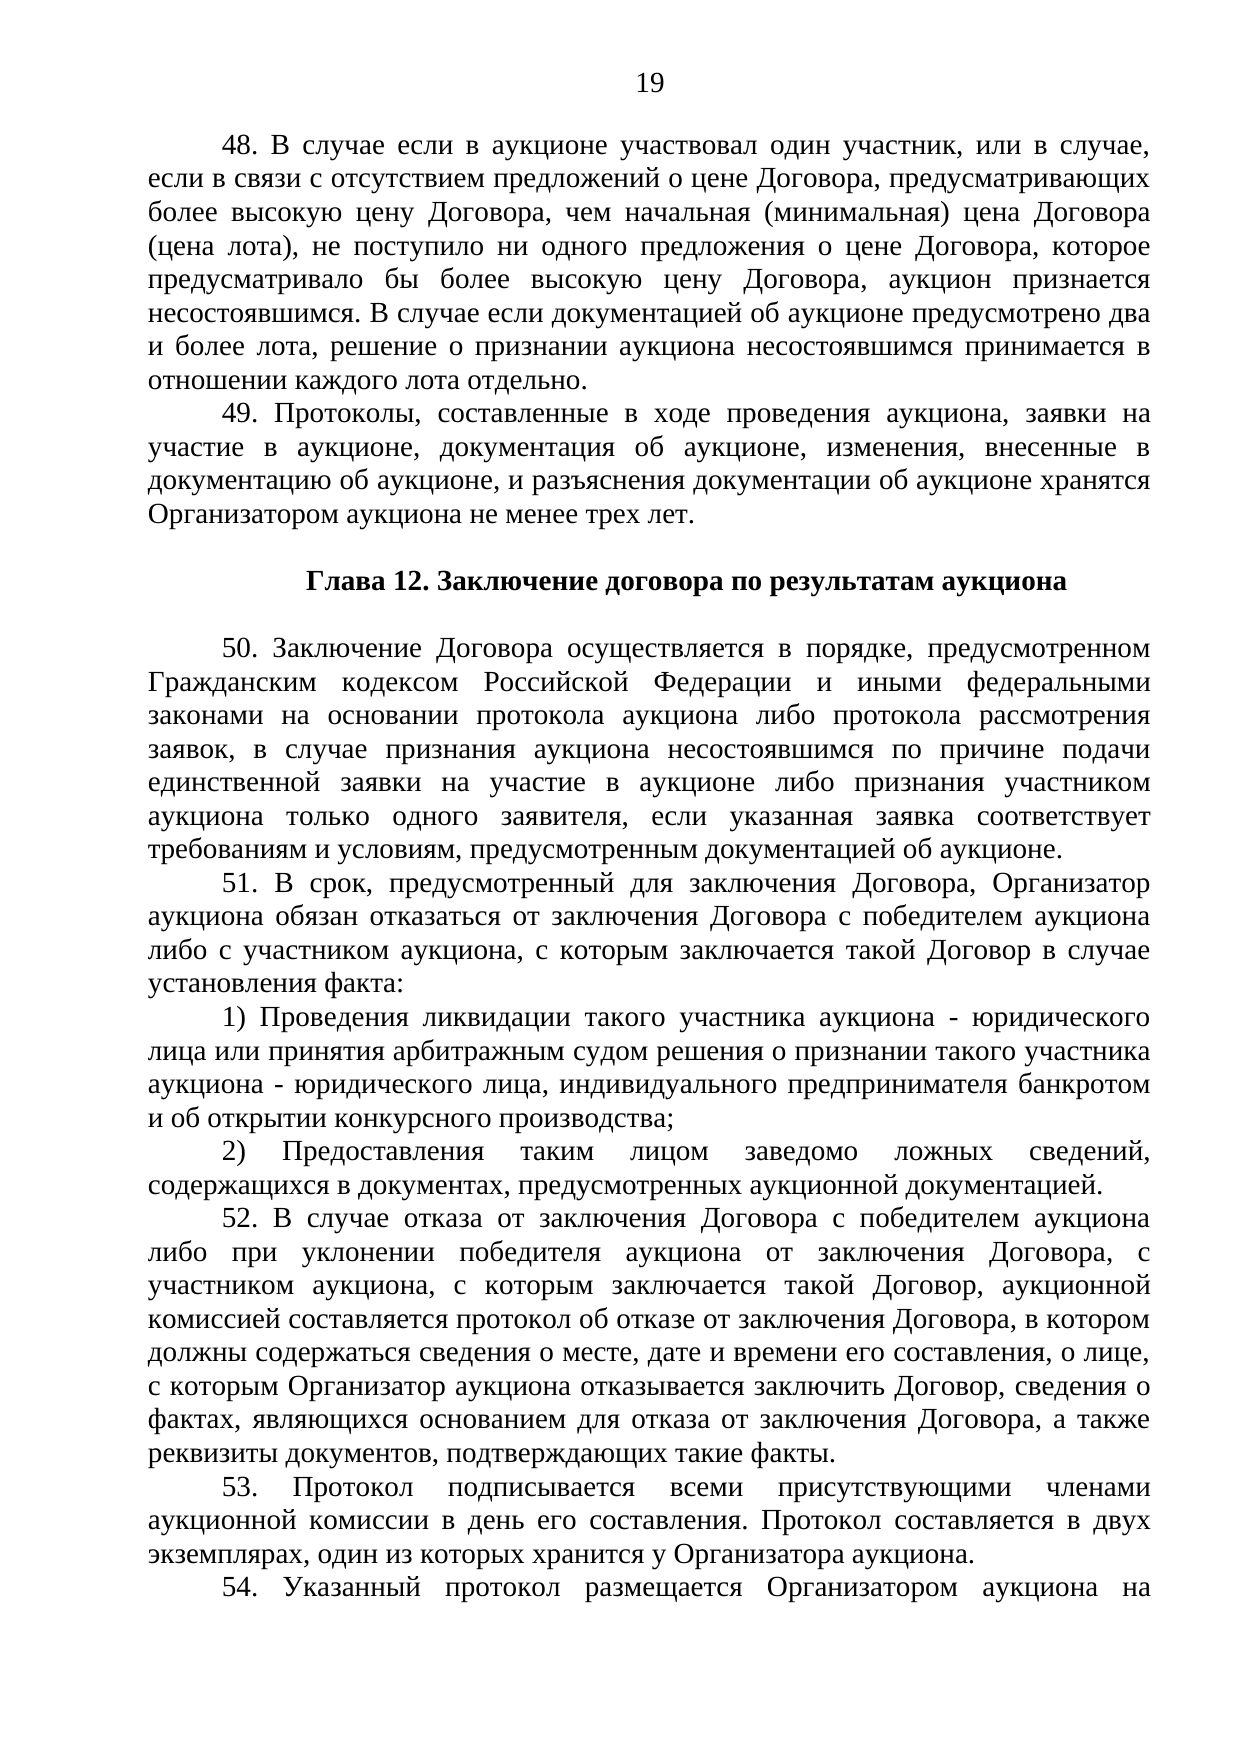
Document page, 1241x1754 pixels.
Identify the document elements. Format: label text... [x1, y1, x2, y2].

text 53. Протокол подписывается всеми присутствующими членами аукционной комиссии в день его составления. Протокол составляется в двух экземплярах, один из которых хранится у Организатора аукциона. [148, 1469, 1152, 1569]
text 51. В срок, предусмотренный для заключения Договора, Организатор аукциона обязан отказаться от заключения Договора с победителем аукциона либо с участником аукциона, с которым заключается такой Договор в случае установления факта: [148, 865, 1152, 999]
text 2) Предоставления таким лицом заведомо ложных сведений, содержащихся в документах, предусмотренных аукционной документацией. [148, 1133, 1152, 1200]
text 52. В случае отказа от заключения Договора с победителем аукциона либо при уклонении победителя аукциона от заключения Договора, с участником аукциона, с которым заключается такой Договор, аукционной комиссией составляется протокол об отказе от заключения Договора, в котором должны содержаться сведения о месте, дате и времени его составления, о лице, с которым Организатор аукциона отказывается заключить Договор, сведения о фактах, являющихся основанием для отказа от заключения Договора, а также реквизиты документов, подтверждающих такие факты. [148, 1200, 1152, 1469]
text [148, 1569, 1152, 1603]
text 49. Протоколы, составленные в ходе проведения аукциона, заявки на участие в аукционе, документация об аукционе, изменения, внесенные в документацию об аукционе, и разъяснения документации об аукционе хранятся Организатором аукциона не менее трех лет. [148, 395, 1152, 529]
text 50. Заключение Договора осуществляется в порядке, предусмотренном Гражданским кодексом Российской Федерации и иными федеральными законами на основании протокола аукциона либо протокола рассмотрения заявок, в случае признания аукциона несостоявшимся по причине подачи единственной заявки на участие в аукционе либо признания участником аукциона только одного заявителя, если указанная заявка соответствует требованиям и условиям, предусмотренным документацией об аукционе. [148, 630, 1152, 865]
text Глава 12. Заключение договора по результатам аукциона [148, 563, 1152, 597]
text 1) Проведения ликвидации такого участника аукциона - юридического лица или принятия арбитражным судом решения о признании такого участника аукциона - юридического лица, индивидуального предпринимателя банкротом и об открытии конкурсного производства; [148, 999, 1152, 1133]
text 48. В случае если в аукционе участвовал один участник, или в случае, если в связи с отсутствием предложений о цене Договора, предусматривающих более высокую цену Договора, чем начальная (минимальная) цена Договора (цена лота), не поступило ни одного предложения о цене Договора, которое предусматривало бы более высокую цену Договора, аукцион признается несостоявшимся. В случае если документацией об аукционе предусмотрено два и более лота, решение о признании аукциона несостоявшимся принимается в отношении каждого лота отдельно. [148, 127, 1152, 395]
